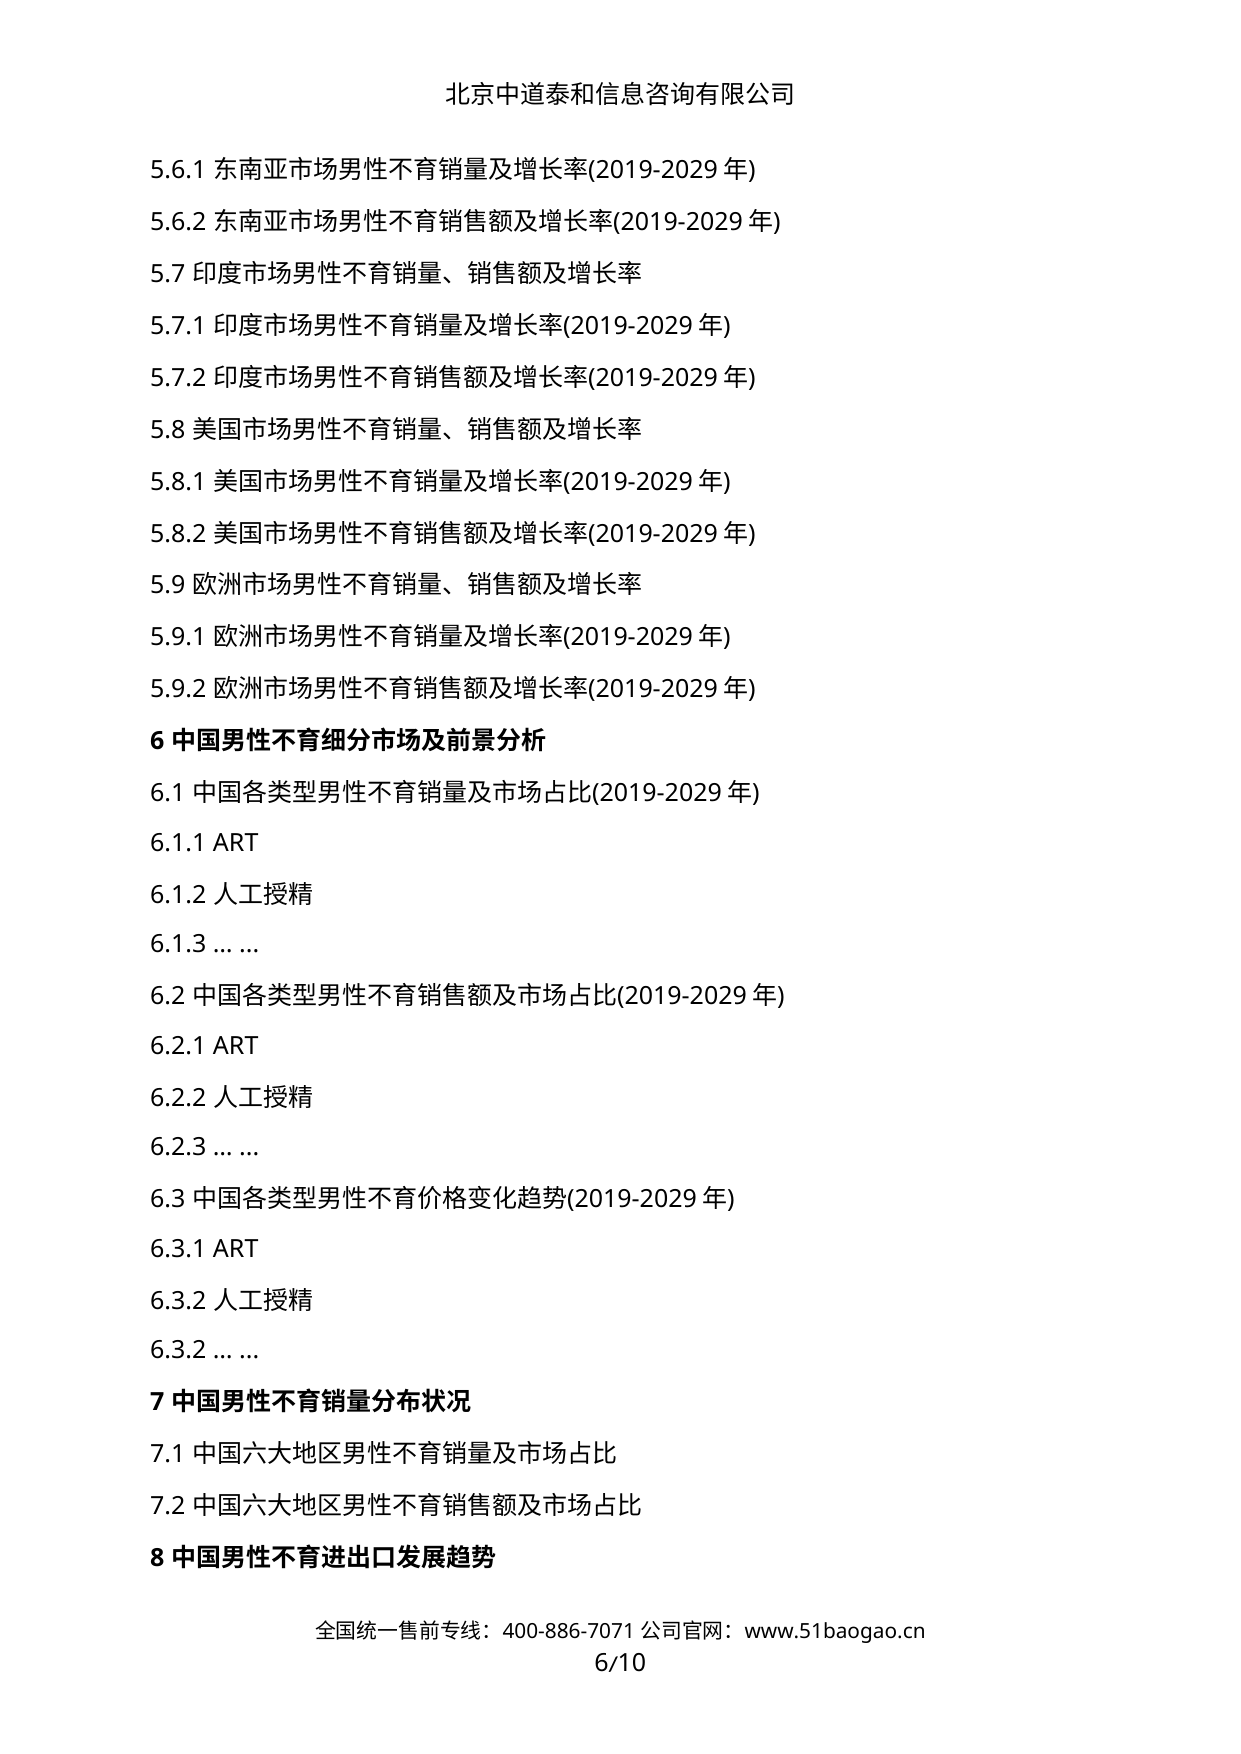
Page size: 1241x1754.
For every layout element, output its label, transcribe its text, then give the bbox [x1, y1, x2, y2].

text 7.1 中国六大地区男性不育销量及市场占比 [150, 1434, 1090, 1470]
text 5.6.2 东南亚市场男性不育销售额及增长率(2019-2029年) [150, 202, 1090, 238]
text 6.1.1 ART [150, 824, 1090, 858]
text 5.9 欧洲市场男性不育销量、销售额及增长率 [150, 565, 1090, 601]
text 6.1.3 … ... [150, 926, 1090, 960]
text 6.2.1 ART [150, 1027, 1090, 1062]
text 5.6.1 东南亚市场男性不育销量及增长率(2019-2029年) [150, 150, 1090, 186]
text 6.2 中国各类型男性不育销售额及市场占比(2019-2029年) [150, 976, 1090, 1012]
text 6.2.3 … ... [150, 1129, 1090, 1163]
text 6.3.2 … ... [150, 1332, 1090, 1366]
text 7 中国男性不育销量分布状况 [150, 1382, 1090, 1418]
text 5.8.1 美国市场男性不育销量及增长率(2019-2029年) [150, 461, 1090, 497]
text 5.7 印度市场男性不育销量、销售额及增长率 [150, 254, 1090, 290]
text 5.8 美国市场男性不育销量、销售额及增长率 [150, 409, 1090, 446]
text 5.7.1 印度市场男性不育销量及增长率(2019-2029年) [150, 306, 1090, 342]
text 5.8.2 美国市场男性不育销售额及增长率(2019-2029年) [150, 513, 1090, 549]
text 6.3.2 人工授精 [150, 1280, 1090, 1317]
text 6.1.2 人工授精 [150, 874, 1090, 910]
text 6.2.2 人工授精 [150, 1077, 1090, 1113]
text 8 中国男性不育进出口发展趋势 [150, 1537, 1090, 1574]
text 6.3 中国各类型男性不育价格变化趋势(2019-2029年) [150, 1179, 1090, 1215]
text 7.2 中国六大地区男性不育销售额及市场占比 [150, 1486, 1090, 1522]
text 6 中国男性不育细分市场及前景分析 [150, 721, 1090, 757]
text 5.9.2 欧洲市场男性不育销售额及增长率(2019-2029年) [150, 669, 1090, 705]
text 5.7.2 印度市场男性不育销售额及增长率(2019-2029年) [150, 357, 1090, 394]
text 6.1 中国各类型男性不育销量及市场占比(2019-2029年) [150, 772, 1090, 809]
text 5.9.1 欧洲市场男性不育销量及增长率(2019-2029年) [150, 617, 1090, 653]
text 6.3.1 ART [150, 1231, 1090, 1265]
